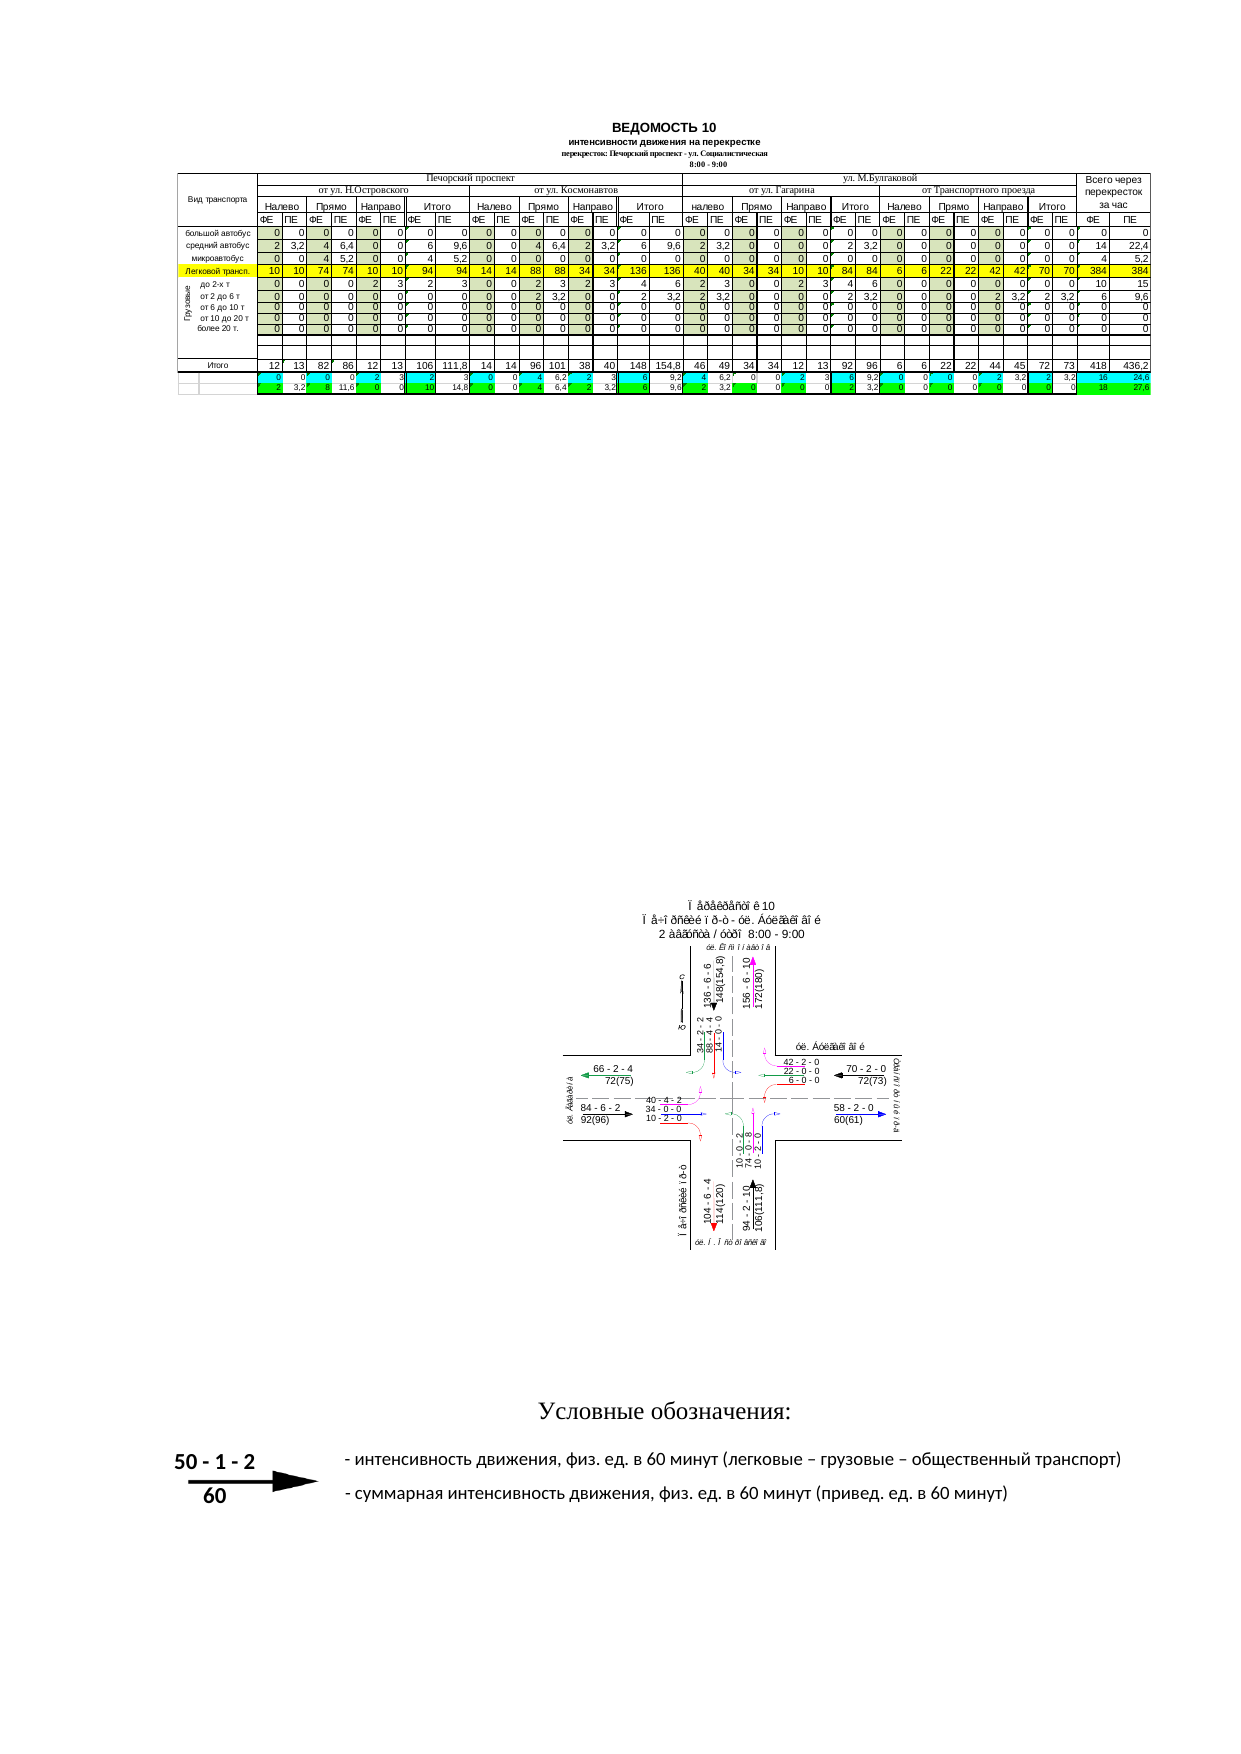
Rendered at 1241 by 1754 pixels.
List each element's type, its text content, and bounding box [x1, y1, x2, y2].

text Условные обозначения: [177, 1396, 1152, 1425]
picture [177, 1425, 342, 1539]
